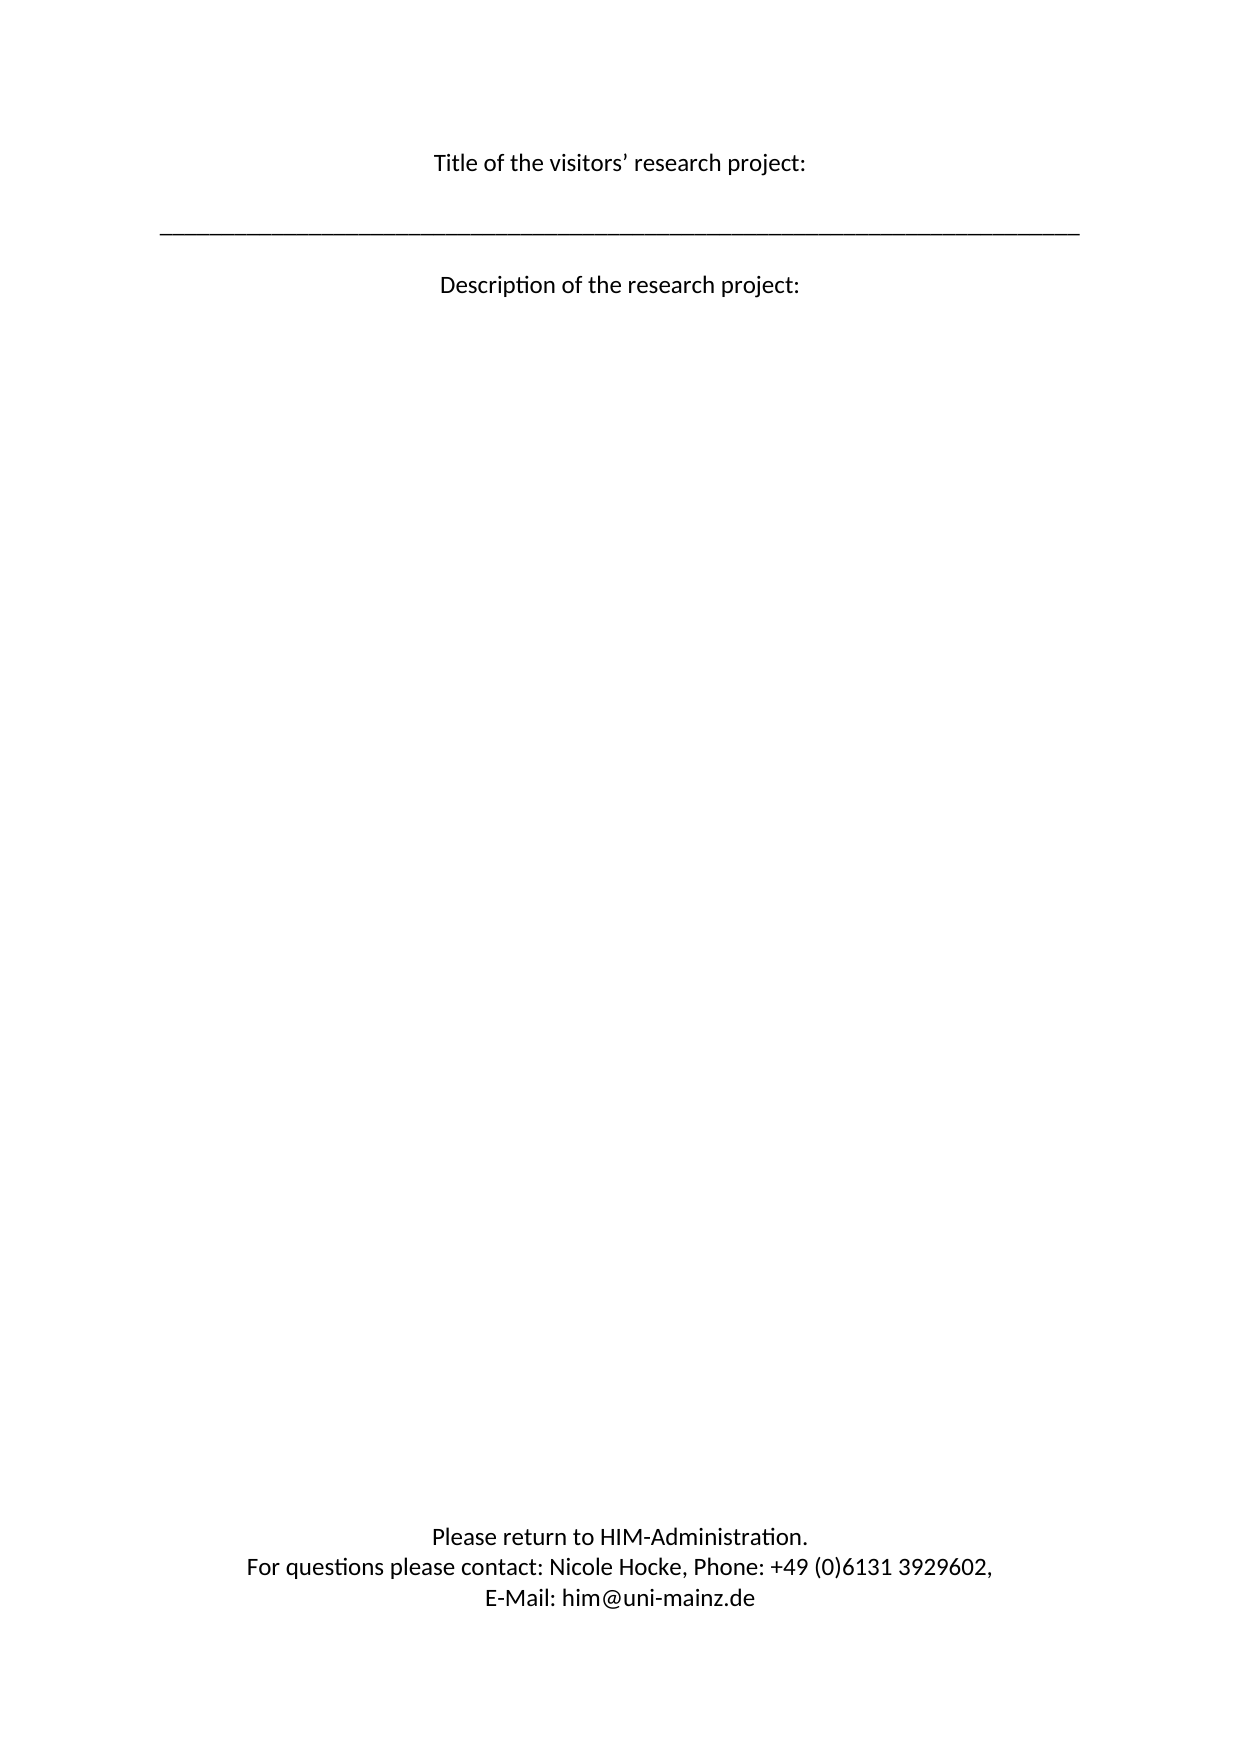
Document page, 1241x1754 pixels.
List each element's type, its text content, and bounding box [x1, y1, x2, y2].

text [148, 209, 1093, 270]
text Description of the research project: [148, 270, 1093, 300]
text Please return to HIM-Administration. [148, 1521, 1093, 1552]
text For questions please contact: Nicole Hocke, Phone: +49 (0)6131 3929602, [148, 1552, 1093, 1582]
text E-Mail: him@uni-mainz.de [148, 1582, 1093, 1613]
text Title of the visitors’ research project: [148, 148, 1093, 178]
